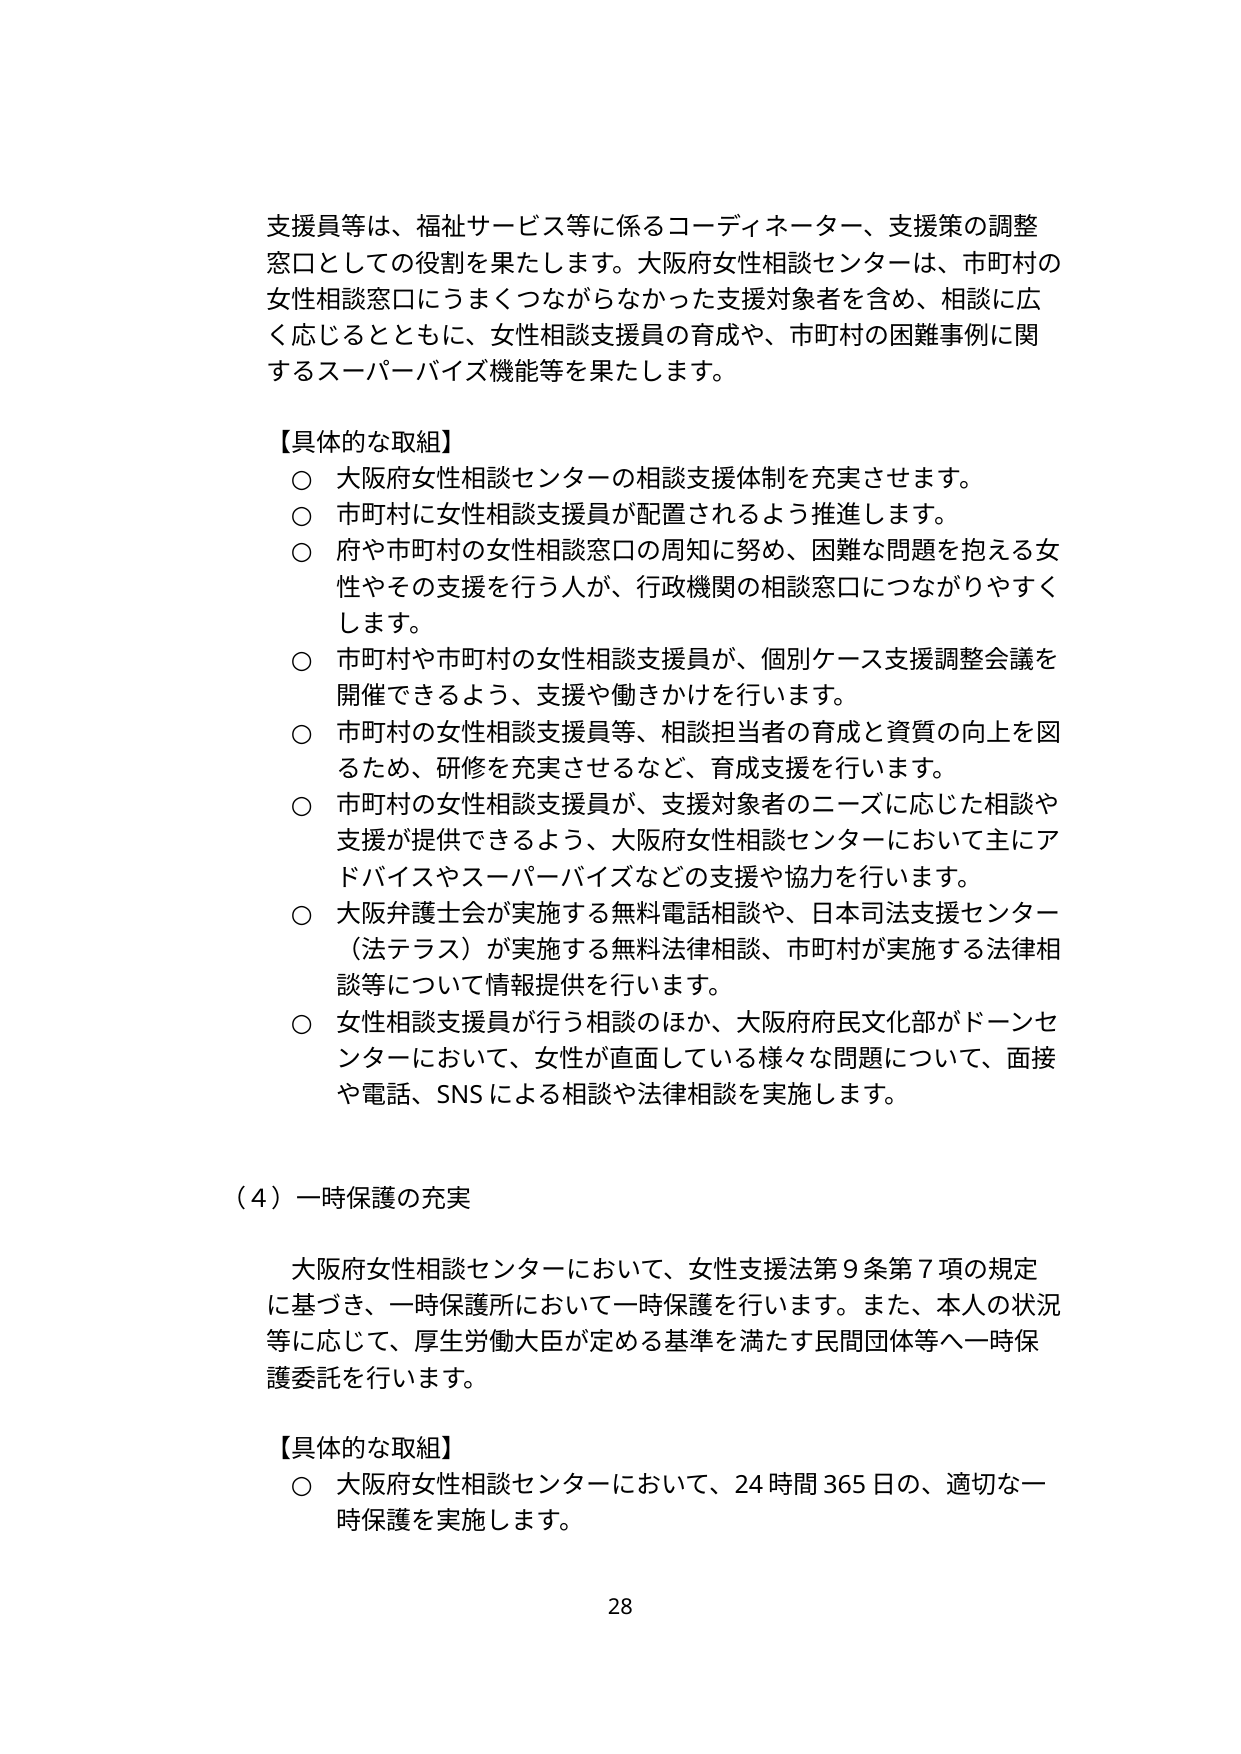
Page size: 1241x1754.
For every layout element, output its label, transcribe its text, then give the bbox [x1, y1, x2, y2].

list 市町村の女性相談支援員が、支援対象者のニーズに応じた相談や支援が提供できるよう、大阪府女性相談センターにおいて主にアドバイスやスーパーバイズなどの支援や協力を行います。 [291, 784, 1063, 893]
list 大阪弁護士会が実施する無料電話相談や、日本司法支援センター（法テラス）が実施する無料法律相談、市町村が実施する法律相談等について情報提供を行います。 [291, 893, 1063, 1002]
list 市町村の女性相談支援員等、相談担当者の育成と資質の向上を図るため、研修を充実させるなど、育成支援を行います。 [291, 712, 1063, 784]
list 一時保護の充実 [222, 1179, 1063, 1215]
list 【具体的な取組】 [266, 422, 1063, 458]
list 大阪府女性相談センターの相談支援体制を充実させます。 [291, 458, 1063, 494]
list 府や市町村の女性相談窓口の周知に努め、困難な問題を抱える女性やその支援を行う人が、行政機関の相談窓口につながりやすくします。 [291, 531, 1063, 639]
list 大阪府女性相談センターにおいて、女性支援法第９条第７項の規定に基づき、一時保護所において一時保護を行います。また、本人の状況等に応じて、厚生労働大臣が定める基準を満たす民間団体等へ一時保護委託を行います。 [266, 1249, 1063, 1394]
list 女性相談支援員が行う相談のほか、大阪府府民文化部がドーンセンターにおいて、女性が直面している様々な問題について、面接や電話、SNSによる相談や法律相談を実施します。 [291, 1002, 1063, 1111]
list 【具体的な取組】 [266, 1428, 1063, 1464]
list 市町村や市町村の女性相談支援員が、個別ケース支援調整会議を開催できるよう、支援や働きかけを行います。 [291, 639, 1063, 712]
list 大阪府女性相談センターにおいて、24時間365日の、適切な一時保護を実施します。 [291, 1464, 1063, 1537]
list 市町村に女性相談支援員が配置されるよう推進します。 [291, 494, 1063, 531]
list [266, 207, 1063, 388]
